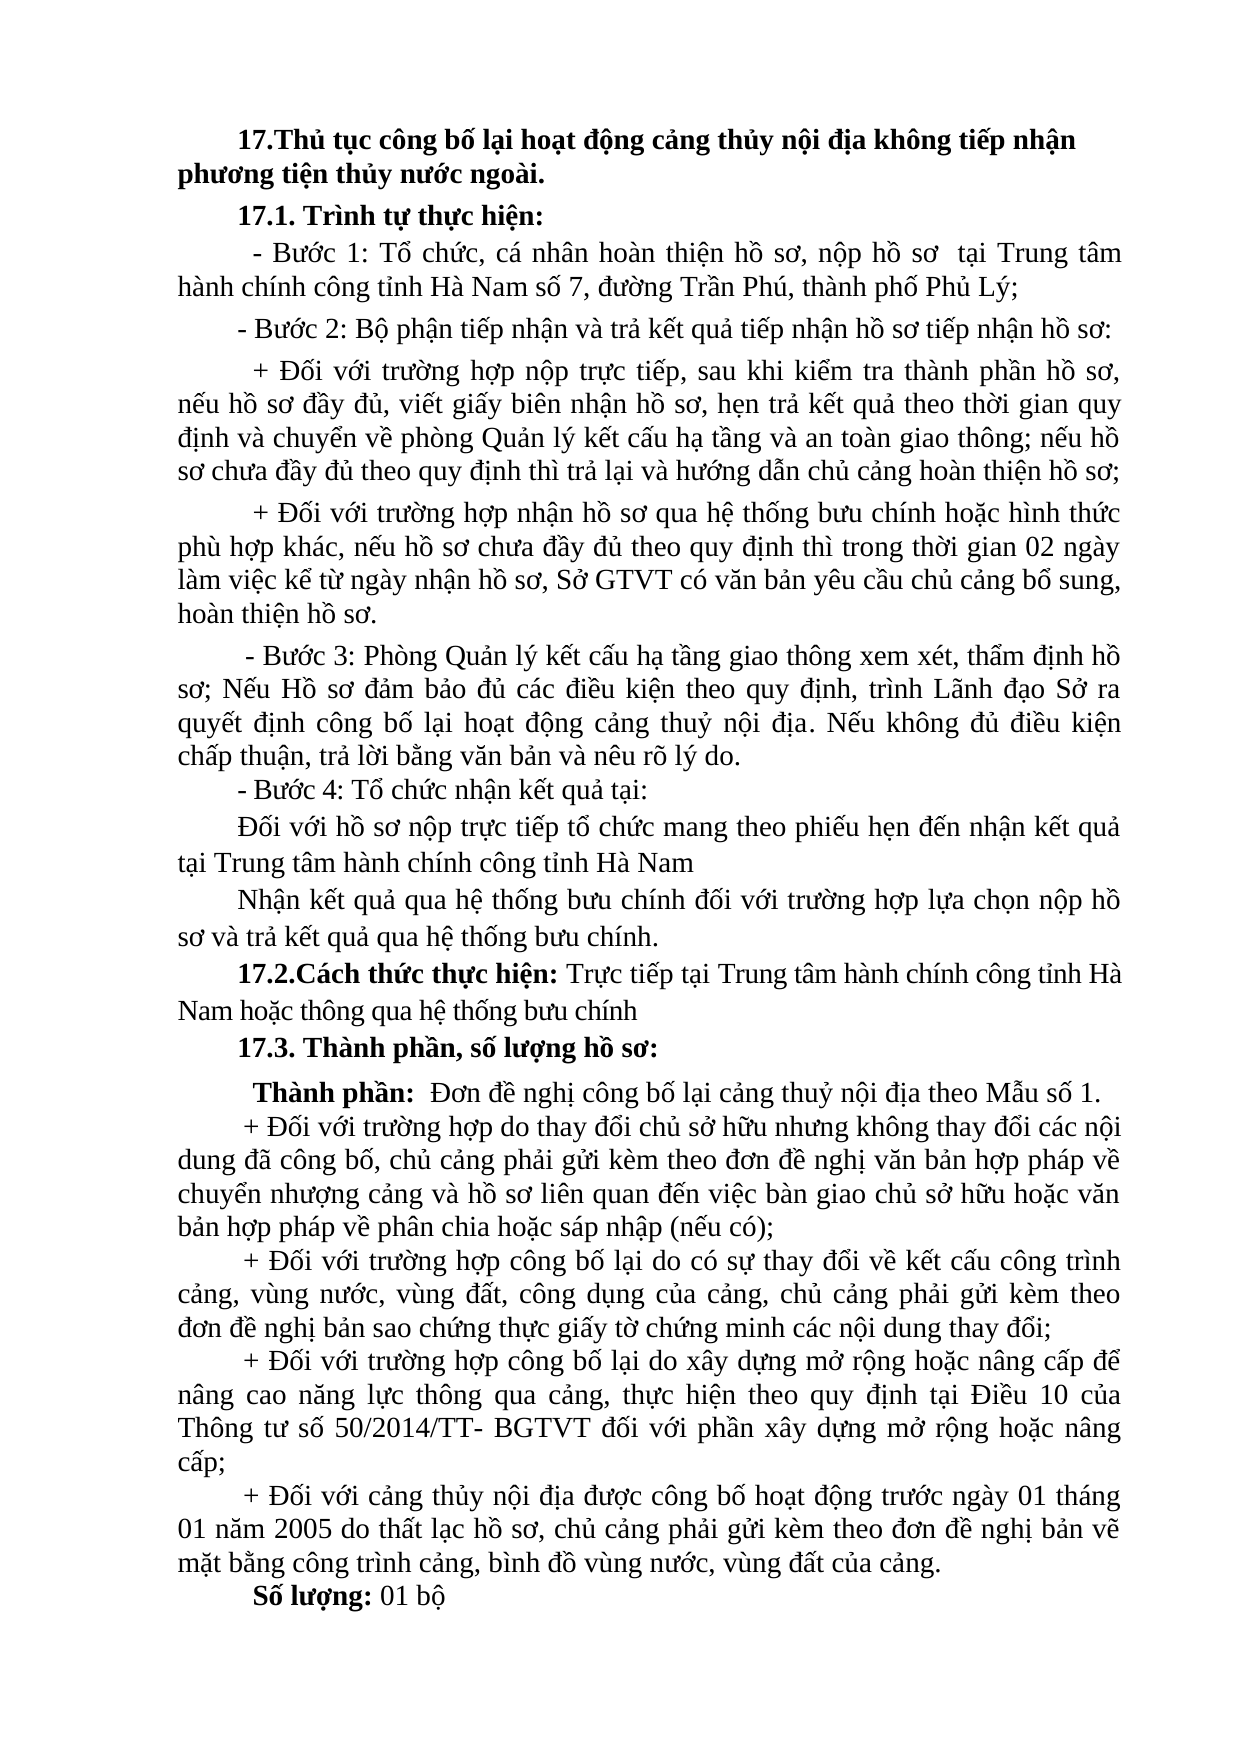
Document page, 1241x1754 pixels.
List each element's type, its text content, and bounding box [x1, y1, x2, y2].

text 17.Thủ tục công bố lại hoạt động cảng thủy nội địa không tiếp nhận phương tiện thủy nước ngoài. [177, 122, 1122, 189]
text + Đối với trường hợp do thay đổi chủ sở hữu nhưng không thay đổi các nội dung đã công bố, chủ cảng phải gửi kèm theo đơn đề nghị văn bản hợp pháp về chuyển nhượng cảng và hồ sơ liên quan đến việc bàn giao chủ sở hữu hoặc văn bản hợp pháp về phân chia hoặc sáp nhập (nếu có); [177, 1109, 1122, 1243]
text Đối với hồ sơ nộp trực tiếp tổ chức mang theo phiếu hẹn đến nhận kết quả tại Trung tâm hành chính công tỉnh Hà Nam [177, 809, 1122, 879]
text - Bước 1: Tổ chức, cá nhân hoàn thiện hồ sơ, nộp hồ sơ tại Trung tâm hành chính công tỉnh Hà Nam số 7, đường Trần Phú, thành phố Phủ Lý; [177, 235, 1122, 302]
text 17.2.Cách thức thực hiện: Trực tiếp tại Trung tâm hành chính công tỉnh Hà Nam hoặc thông qua hệ thống bưu chính [177, 956, 1122, 1027]
text + Đối với trường hợp nộp trực tiếp, sau khi kiểm tra thành phần hồ sơ, nếu hồ sơ đầy đủ, viết giấy biên nhận hồ sơ, hẹn trả kết quả theo thời gian quy định và chuyển về phòng Quản lý kết cấu hạ tầng và an toàn giao thông; nếu hồ sơ chưa đầy đủ theo quy định thì trả lại và hướng dẫn chủ cảng hoàn thiện hồ sơ; [177, 353, 1122, 487]
text Thành phần: Đơn đề nghị công bố lại cảng thuỷ nội địa theo Mẫu số 1. [177, 1075, 1122, 1109]
text 17.3. Thành phần, số lượng hồ sơ: [177, 1030, 1122, 1063]
text + Đối với trường hợp công bố lại do có sự thay đổi về kết cấu công trình cảng, vùng nước, vùng đất, công dụng của cảng, chủ cảng phải gửi kèm theo đơn đề nghị bản sao chứng thực giấy tờ chứng minh các nội dung thay đổi; [177, 1243, 1122, 1343]
text Số lượng: 01 bộ [177, 1578, 1122, 1612]
text + Đối với trường hợp công bố lại do xây dựng mở rộng hoặc nâng cấp để nâng cao năng lực thông qua cảng, thực hiện theo quy định tại Điều 10 của Thông tư số 50/2014/TT- BGTVT đối với phần xây dựng mở rộng hoặc nâng cấp; [177, 1343, 1122, 1478]
text + Đối với cảng thủy nội địa được công bố hoạt động trước ngày 01 tháng 01 năm 2005 do thất lạc hồ sơ, chủ cảng phải gửi kèm theo đơn đề nghị bản vẽ mặt bằng công trình cảng, bình đồ vùng nước, vùng đất của cảng. [177, 1478, 1122, 1578]
text - Bước 3: Phòng Quản lý kết cấu hạ tầng giao thông xem xét, thẩm định hồ sơ; Nếu Hồ sơ đảm bảo đủ các điều kiện theo quy định, trình Lãnh đạo Sở ra quyết định công bố lại hoạt động cảng thuỷ nội địa. Nếu không đủ điều kiện chấp thuận, trả lời bằng văn bản và nêu rõ lý do. [177, 638, 1122, 772]
text + Đối với trường hợp nhận hồ sơ qua hệ thống bưu chính hoặc hình thức phù hợp khác, nếu hồ sơ chưa đầy đủ theo quy định thì trong thời gian 02 ngày làm việc kể từ ngày nhận hồ sơ, Sở GTVT có văn bản yêu cầu chủ cảng bổ sung, hoàn thiện hồ sơ. [177, 495, 1122, 629]
text - Bước 4: Tổ chức nhận kết quả tại: [177, 772, 1122, 805]
text Nhận kết quả qua hệ thống bưu chính đối với trường hợp lựa chọn nộp hồ sơ và trả kết quả qua hệ thống bưu chính. [177, 882, 1122, 953]
text 17.1. Trình tự thực hiện: [177, 198, 1122, 231]
text - Bước 2: Bộ phận tiếp nhận và trả kết quả tiếp nhận hồ sơ tiếp nhận hồ sơ: [177, 311, 1122, 344]
